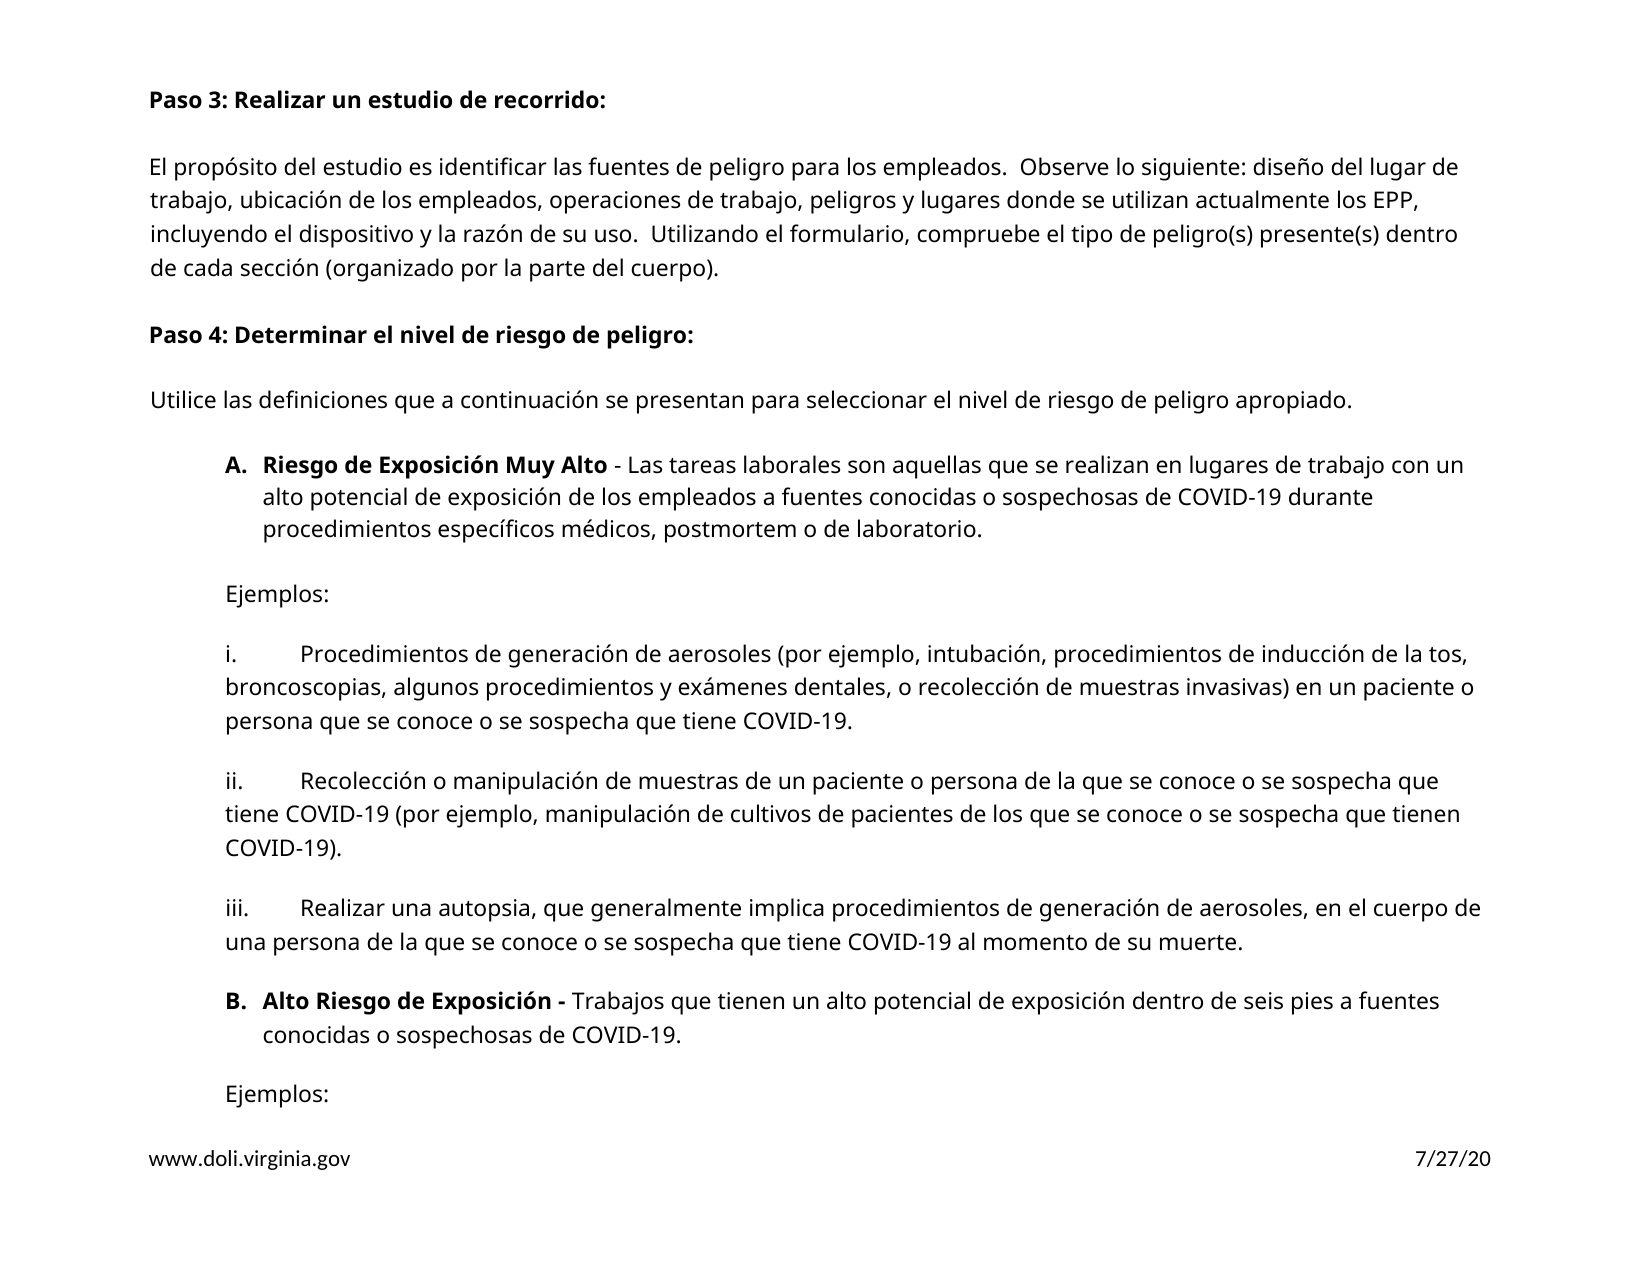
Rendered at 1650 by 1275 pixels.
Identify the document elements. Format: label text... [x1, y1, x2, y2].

text Paso 4: Determinar el nivel de riesgo de peligro: [149, 318, 1490, 350]
list Alto Riesgo de Exposición - Trabajos que tienen un alto potencial de exposición dentro de seis pies a fuentes conocidas o sospechosas de COVID-19. [225, 985, 1490, 1050]
text ii. Recolección o manipulación de muestras de un paciente o persona de la que se conoce o se sospecha que tiene COVID-19 (por ejemplo, manipulación de cultivos de pacientes de los que se conoce o se sospecha que tienen COVID-19). [225, 764, 1490, 863]
text iii. Realizar una autopsia, que generalmente implica procedimientos de generación de aerosoles, en el cuerpo de una persona de la que se conoce o se sospecha que tiene COVID-19 al momento de su muerte. [225, 892, 1490, 957]
list Riesgo de Exposición Muy Alto - Las tareas laborales son aquellas que se realizan en lugares de trabajo con un alto potencial de exposición de los empleados a fuentes conocidas o sospechosas de COVID-19 durante procedimientos específicos médicos, postmortem o de laboratorio. [225, 448, 1490, 544]
text Paso 3: Realizar un estudio de recorrido: [148, 84, 1490, 115]
text i. Procedimientos de generación de aerosoles (por ejemplo, intubación, procedimientos de inducción de la tos, broncoscopias, algunos procedimientos y exámenes dentales, o recolección de muestras invasivas) en un paciente o persona que se conoce o se sospecha que tiene COVID-19. [225, 637, 1490, 736]
text Ejemplos: [225, 578, 1490, 609]
text El propósito del estudio es identificar las fuentes de peligro para los empleados. Observe lo siguiente: diseño del lugar de trabajo, ubicación de los empleados, operaciones de trabajo, peligros y lugares donde se utilizan actualmente los EPP, incluyendo el dispositivo y la razón de su uso. Utilizando el formulario, compruebe el tipo de peligro(s) presente(s) dentro de cada sección (organizado por la parte del cuerpo). [148, 151, 1490, 283]
text Ejemplos: [225, 1078, 1490, 1109]
text Utilice las definiciones que a continuación se presentan para seleccionar el nivel de riesgo de peligro apropiado. [150, 383, 1490, 415]
